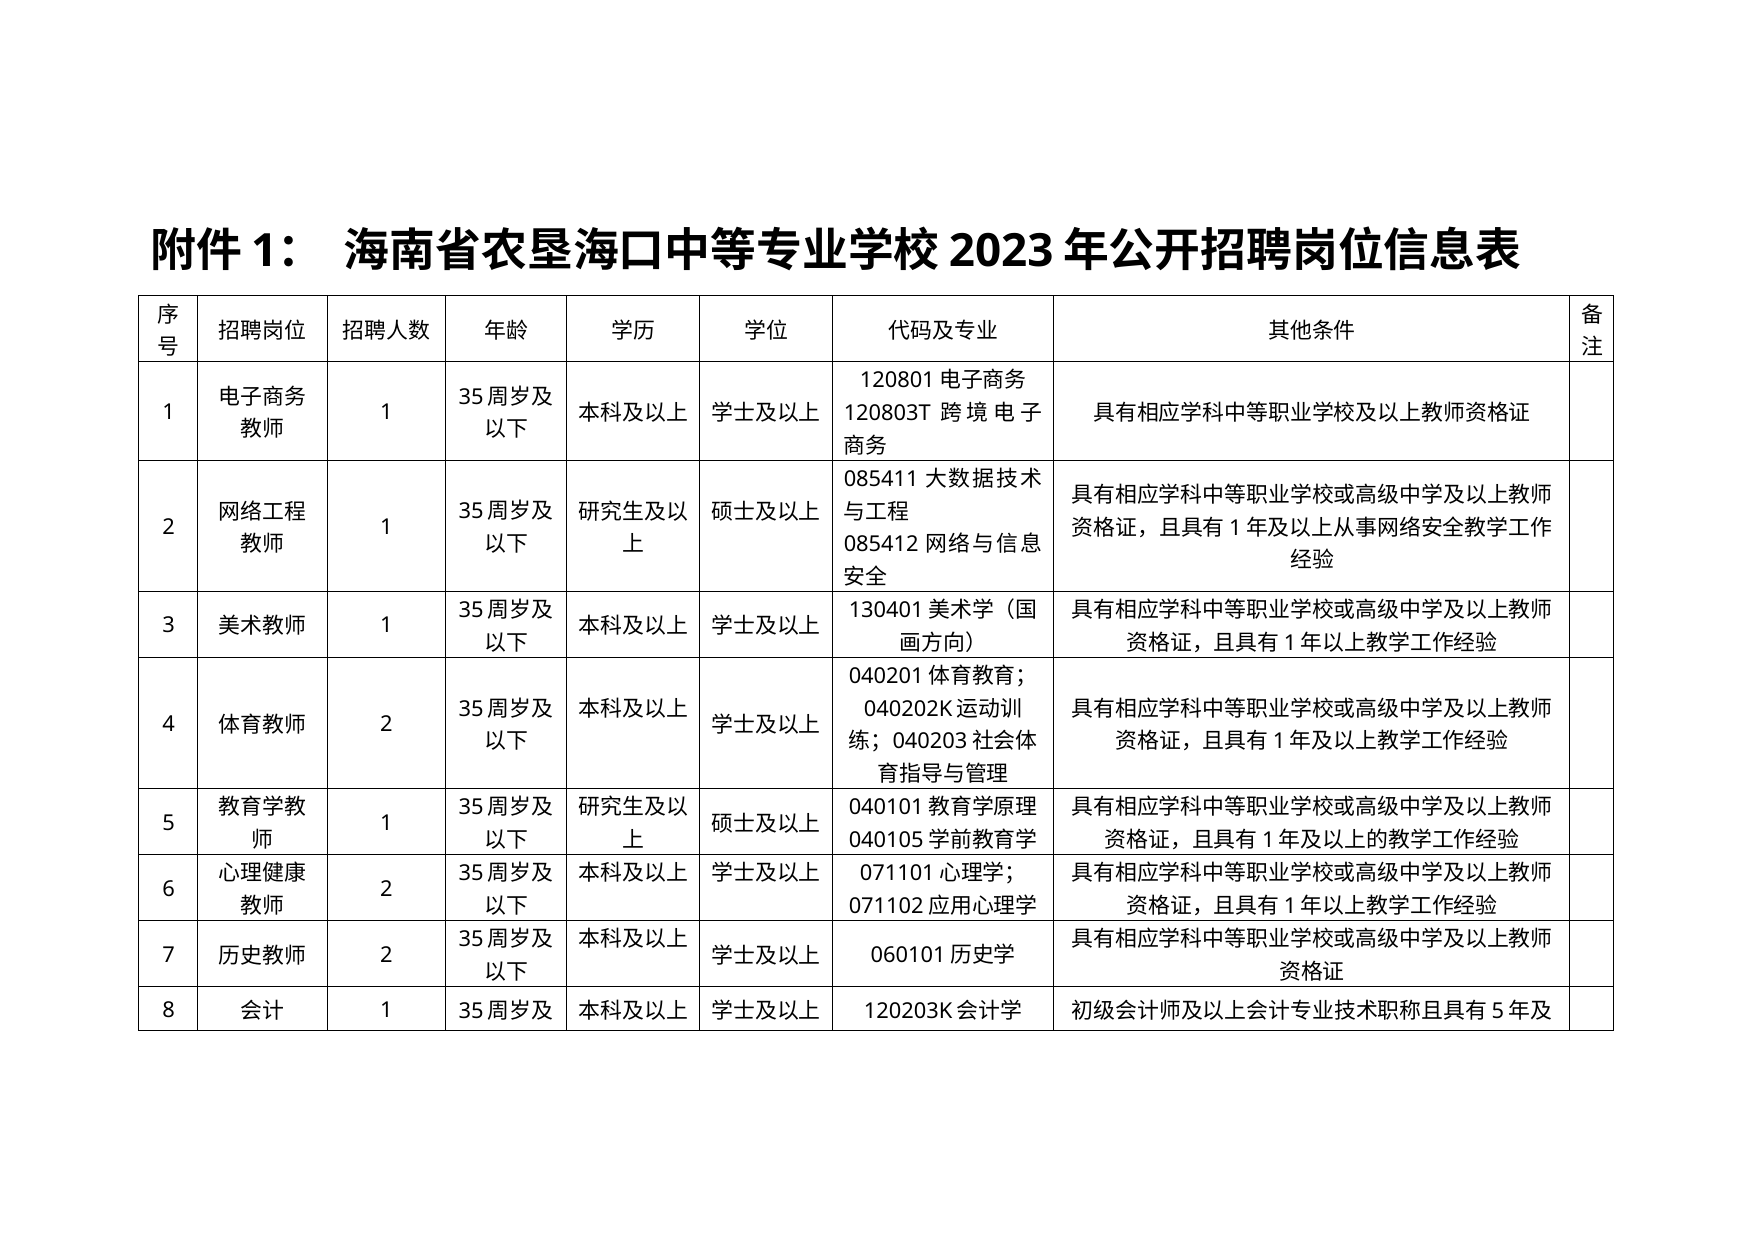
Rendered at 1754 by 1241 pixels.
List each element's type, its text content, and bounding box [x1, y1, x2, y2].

table_cell [1570, 987, 1613, 1030]
table_cell [1570, 362, 1613, 460]
table_cell 学士及以上 [700, 987, 832, 1030]
table_cell 35周岁及以下 [446, 987, 566, 1030]
table_cell 本科及以上 [567, 658, 699, 788]
table_cell 会计 [198, 987, 327, 1030]
table_cell 4 [139, 658, 197, 788]
table_cell 体育教师 [198, 658, 327, 788]
table_cell 35周岁及以下 [446, 461, 566, 591]
table_cell 7 [139, 921, 197, 986]
table_cell 085411大数据技术与工程 085412网络与信息安全 [833, 461, 1053, 591]
table_cell 5 [139, 789, 197, 854]
table_cell 35周岁及以下 [446, 855, 566, 920]
table_header 学位 [700, 296, 832, 361]
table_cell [1054, 987, 1569, 1030]
table_header 招聘岗位 [198, 296, 327, 361]
table_cell 1 [328, 987, 445, 1030]
table_cell 电子商务教师 [198, 362, 327, 460]
table_cell 学士及以上 [700, 658, 832, 788]
table_cell 学士及以上 [700, 921, 832, 986]
table_cell 学士及以上 [700, 592, 832, 657]
table_header 招聘人数 [328, 296, 445, 361]
table_cell 硕士及以上 [700, 461, 832, 591]
table_cell 本科及以上 [567, 362, 699, 460]
table_cell 具有相应学科中等职业学校或高级中学及以上教师资格证，且具有1年以上教学工作经验 [1054, 855, 1569, 920]
table_cell [1570, 855, 1613, 920]
table_cell 6 [139, 855, 197, 920]
table_cell 040101教育学原理 040105学前教育学 [833, 789, 1053, 854]
table_cell 040201体育教育；040202K运动训练；040203社会体育指导与管理 [833, 658, 1053, 788]
table_cell 120801电子商务 120803T跨境电子商务 [833, 362, 1053, 460]
text 附件1： 海南省农垦海口中等专业学校2023年公开招聘岗位信息表 [150, 198, 1604, 295]
table_cell 1 [328, 789, 445, 854]
table_cell 本科及以上 [567, 855, 699, 920]
table_cell 具有相应学科中等职业学校或高级中学及以上教师资格证，且具有1年以上教学工作经验 [1054, 592, 1569, 657]
table_cell 35周岁及以下 [446, 921, 566, 986]
table_header 学历 [567, 296, 699, 361]
table_cell 8 [139, 987, 197, 1030]
table_cell 1 [328, 592, 445, 657]
table_cell 3 [139, 592, 197, 657]
table_cell [1570, 921, 1613, 986]
table_cell 071101心理学；071102应用心理学 [833, 855, 1053, 920]
table_header 备注 [1570, 296, 1613, 361]
table_cell 2 [328, 921, 445, 986]
table_cell 35周岁及以下 [446, 789, 566, 854]
table_cell 心理健康教师 [198, 855, 327, 920]
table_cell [833, 987, 1053, 1030]
table_header 代码及专业 [833, 296, 1053, 361]
table_cell 教育学教师 [198, 789, 327, 854]
table_cell 学士及以上 [700, 362, 832, 460]
table_cell 060101历史学 [833, 921, 1053, 986]
table_cell [1570, 658, 1613, 788]
table_cell 本科及以上 [567, 592, 699, 657]
table_cell 历史教师 [198, 921, 327, 986]
table_cell 具有相应学科中等职业学校或高级中学及以上教师资格证，且具有1年及以上从事网络安全教学工作经验 [1054, 461, 1569, 591]
table_cell 2 [139, 461, 197, 591]
table_cell 35周岁及以下 [446, 658, 566, 788]
table_cell [1570, 461, 1613, 591]
table_cell 具有相应学科中等职业学校及以上教师资格证 [1054, 362, 1569, 460]
table_header 序号 [139, 296, 197, 361]
table_cell 硕士及以上 [700, 789, 832, 854]
table_header 年龄 [446, 296, 566, 361]
table_cell [1570, 592, 1613, 657]
table_cell 1 [328, 362, 445, 460]
table_header 其他条件 [1054, 296, 1569, 361]
table_cell 35周岁及以下 [446, 592, 566, 657]
table_cell 130401美术学（国画方向） [833, 592, 1053, 657]
table_cell 具有相应学科中等职业学校或高级中学及以上教师资格证，且具有1年及以上的教学工作经验 [1054, 789, 1569, 854]
table_cell 本科及以上 [567, 921, 699, 986]
table_cell 2 [328, 855, 445, 920]
table_cell 具有相应学科中等职业学校或高级中学及以上教师资格证 [1054, 921, 1569, 986]
table_cell 学士及以上 [700, 855, 832, 920]
table_cell 2 [328, 658, 445, 788]
table_cell 本科及以上 [567, 987, 699, 1030]
table_cell 具有相应学科中等职业学校或高级中学及以上教师资格证，且具有1年及以上教学工作经验 [1054, 658, 1569, 788]
table_cell 35周岁及以下 [446, 362, 566, 460]
table_cell 美术教师 [198, 592, 327, 657]
table_cell [1570, 789, 1613, 854]
table_cell 1 [328, 461, 445, 591]
table_cell 研究生及以上 [567, 789, 699, 854]
table_cell 1 [139, 362, 197, 460]
table_cell 研究生及以上 [567, 461, 699, 591]
table_cell 网络工程教师 [198, 461, 327, 591]
